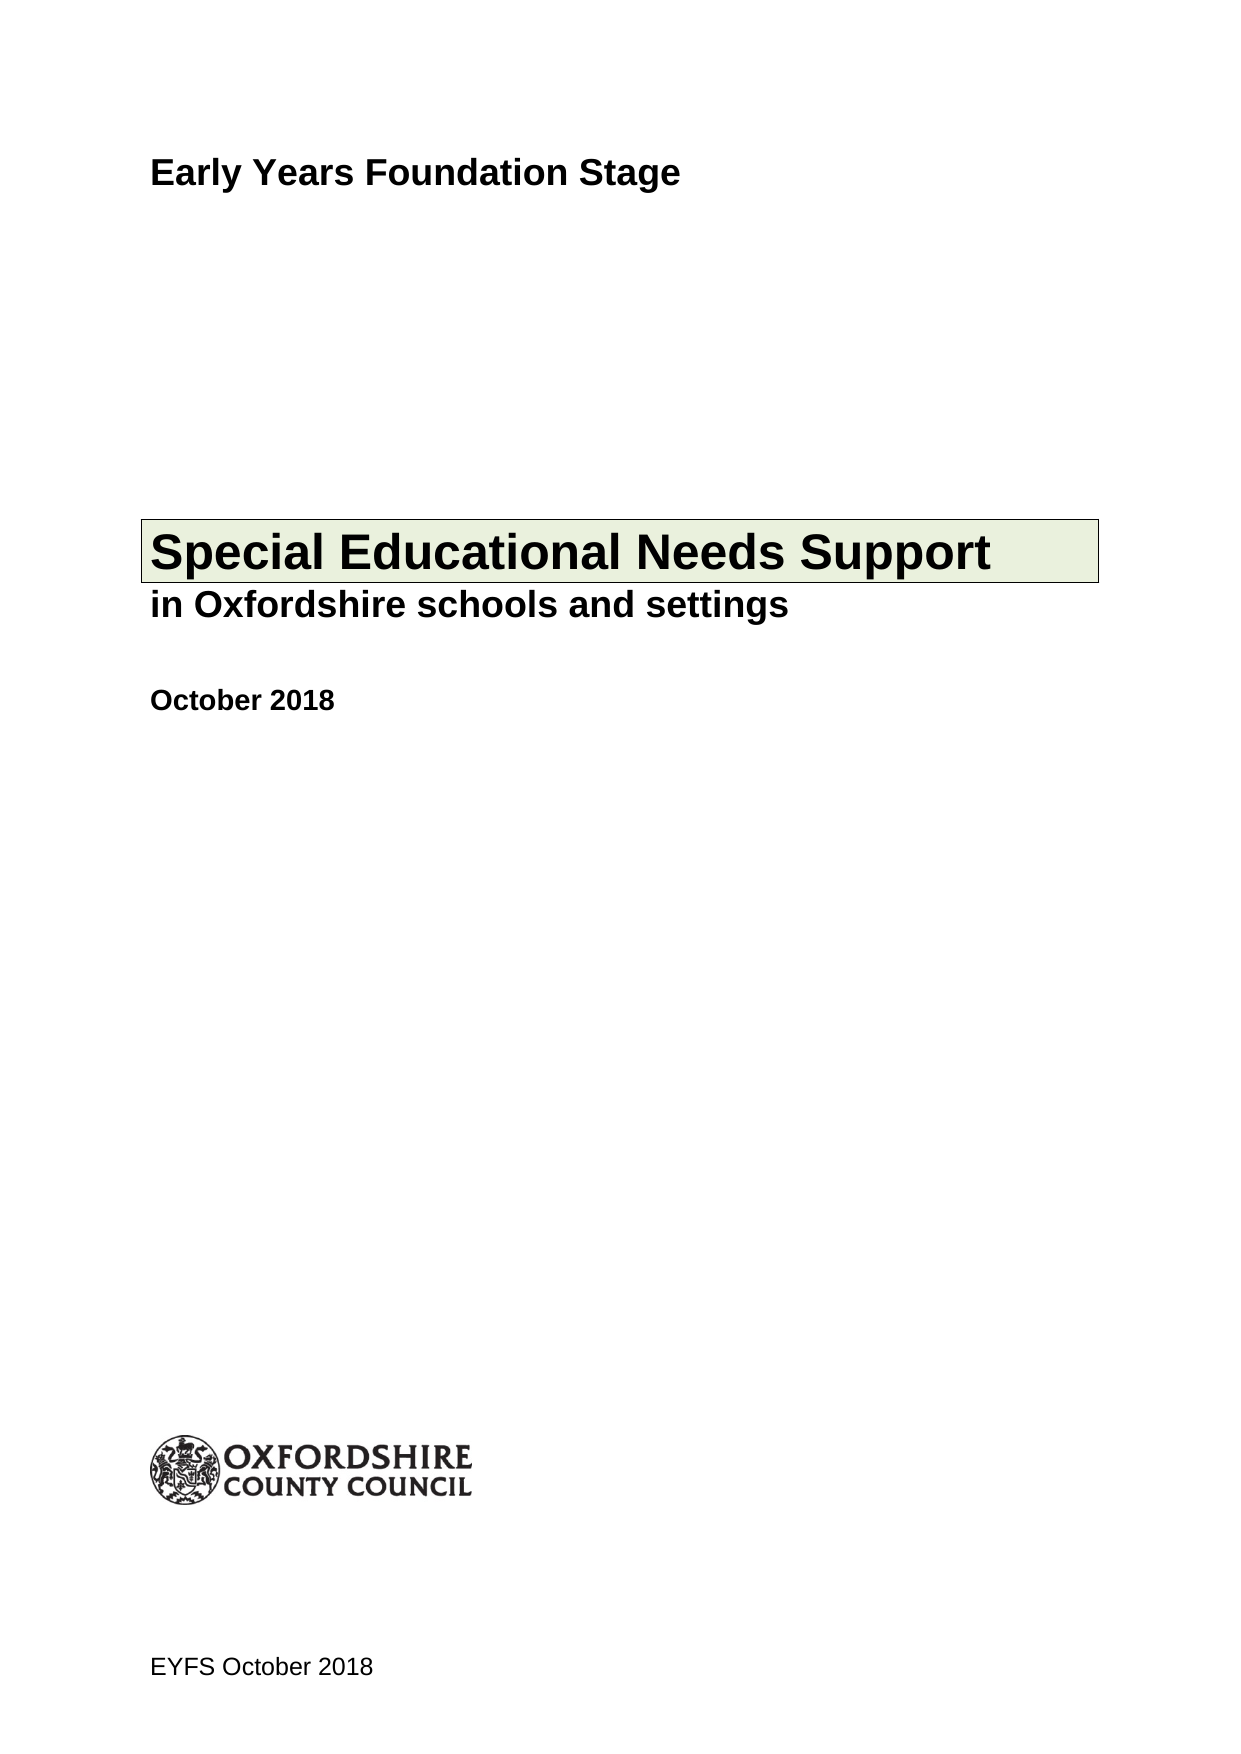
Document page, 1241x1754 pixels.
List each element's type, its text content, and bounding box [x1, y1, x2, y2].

text October 2018 [150, 683, 1090, 717]
text in Oxfordshire schools and settings [150, 583, 1090, 626]
picture [150, 1435, 472, 1505]
text Early Years Foundation Stage [150, 150, 1090, 193]
text Special Educational Needs Support [142, 520, 1098, 582]
